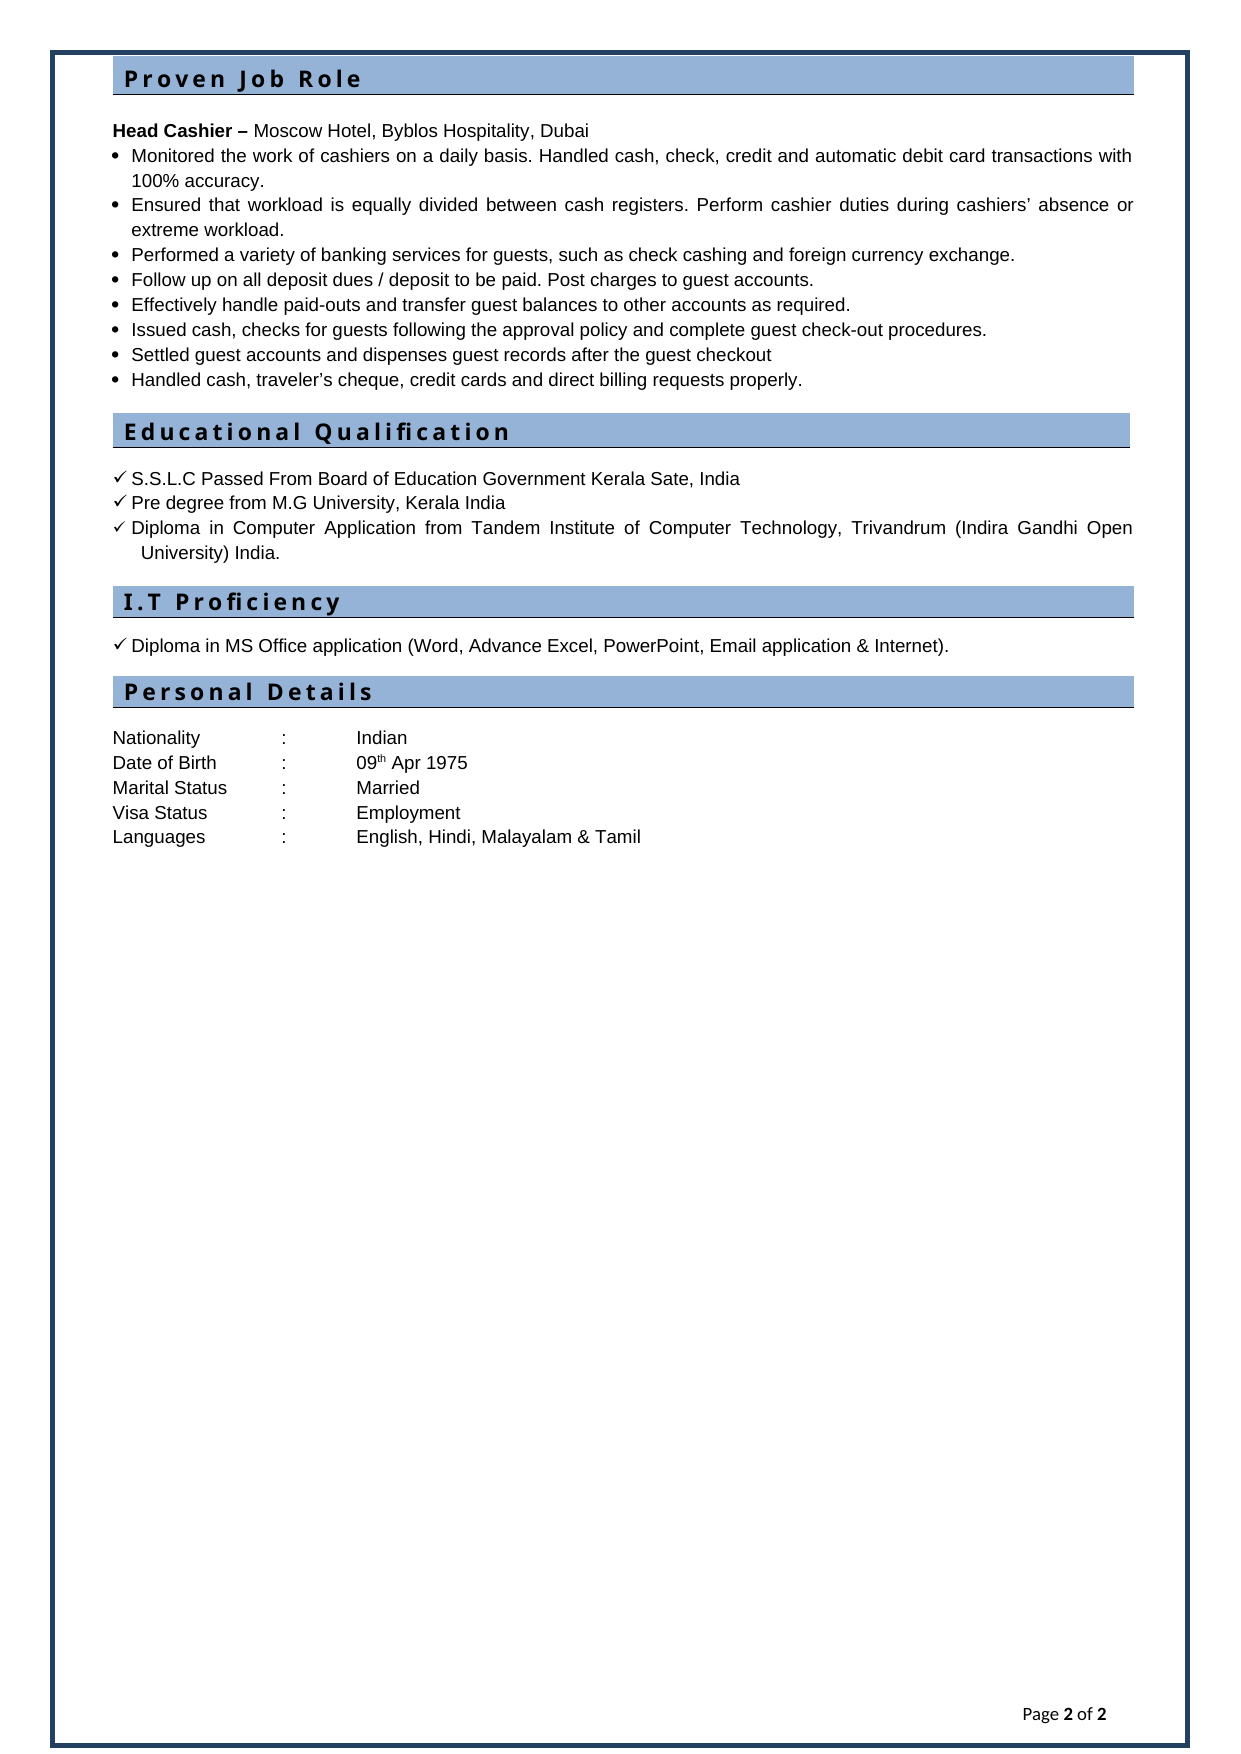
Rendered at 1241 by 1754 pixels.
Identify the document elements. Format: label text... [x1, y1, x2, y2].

text Date of Birth : 09th Apr 1975 [112, 752, 1134, 773]
text Visa Status : Employment [112, 802, 1134, 823]
table_header Educational Qualification [113, 413, 621, 447]
text Head Cashier – Moscow Hotel, Byblos Hospitality, Dubai [112, 120, 1134, 141]
table_header Proven Job Role [113, 56, 619, 94]
list Ensured that workload is equally divided between cash registers. Perform cashier duties during cashiers’ absence or extreme workload. [112, 194, 1134, 241]
table_header [621, 413, 1130, 447]
list Diploma in Computer Application from Tandem Institute of Computer Technology, Trivandrum (Indira Gandhi Open University) India. [112, 517, 1134, 563]
table_header Personal Details [113, 676, 616, 707]
text Marital Status : Married [112, 777, 1134, 798]
text Nationality : Indian [112, 727, 1134, 749]
text Languages : English, Hindi, Malayalam & Tamil [112, 826, 1134, 848]
list Performed a variety of banking services for guests, such as check cashing and foreign currency exchange. [112, 244, 1134, 266]
list Follow up on all deposit dues / deposit to be paid. Post charges to guest accounts. [112, 269, 1134, 290]
list Issued cash, checks for guests following the approval policy and complete guest check-out procedures. [112, 318, 1134, 340]
list Pre degree from M.G University, Kerala India [112, 492, 1134, 514]
list Diploma in MS Office application (Word, Advance Excel, PowerPoint, Email application & Internet). [112, 635, 1134, 657]
list Effectively handle paid-outs and transfer guest balances to other accounts as required. [112, 294, 1134, 315]
list Handled cash, traveler’s cheque, credit cards and direct billing requests properly. [112, 368, 1134, 390]
table_header [619, 56, 1134, 94]
list Settled guest accounts and dispenses guest records after the guest checkout [112, 343, 1134, 365]
table_header [619, 586, 1134, 617]
table_header [616, 676, 1134, 707]
table_header I.T Proficiency [113, 586, 619, 617]
list S.S.L.C Passed From Board of Education Government Kerala Sate, India [112, 467, 1134, 489]
list Monitored the work of cashiers on a daily basis. Handled cash, check, credit and automatic debit card transactions with 100% accuracy. [112, 144, 1134, 191]
